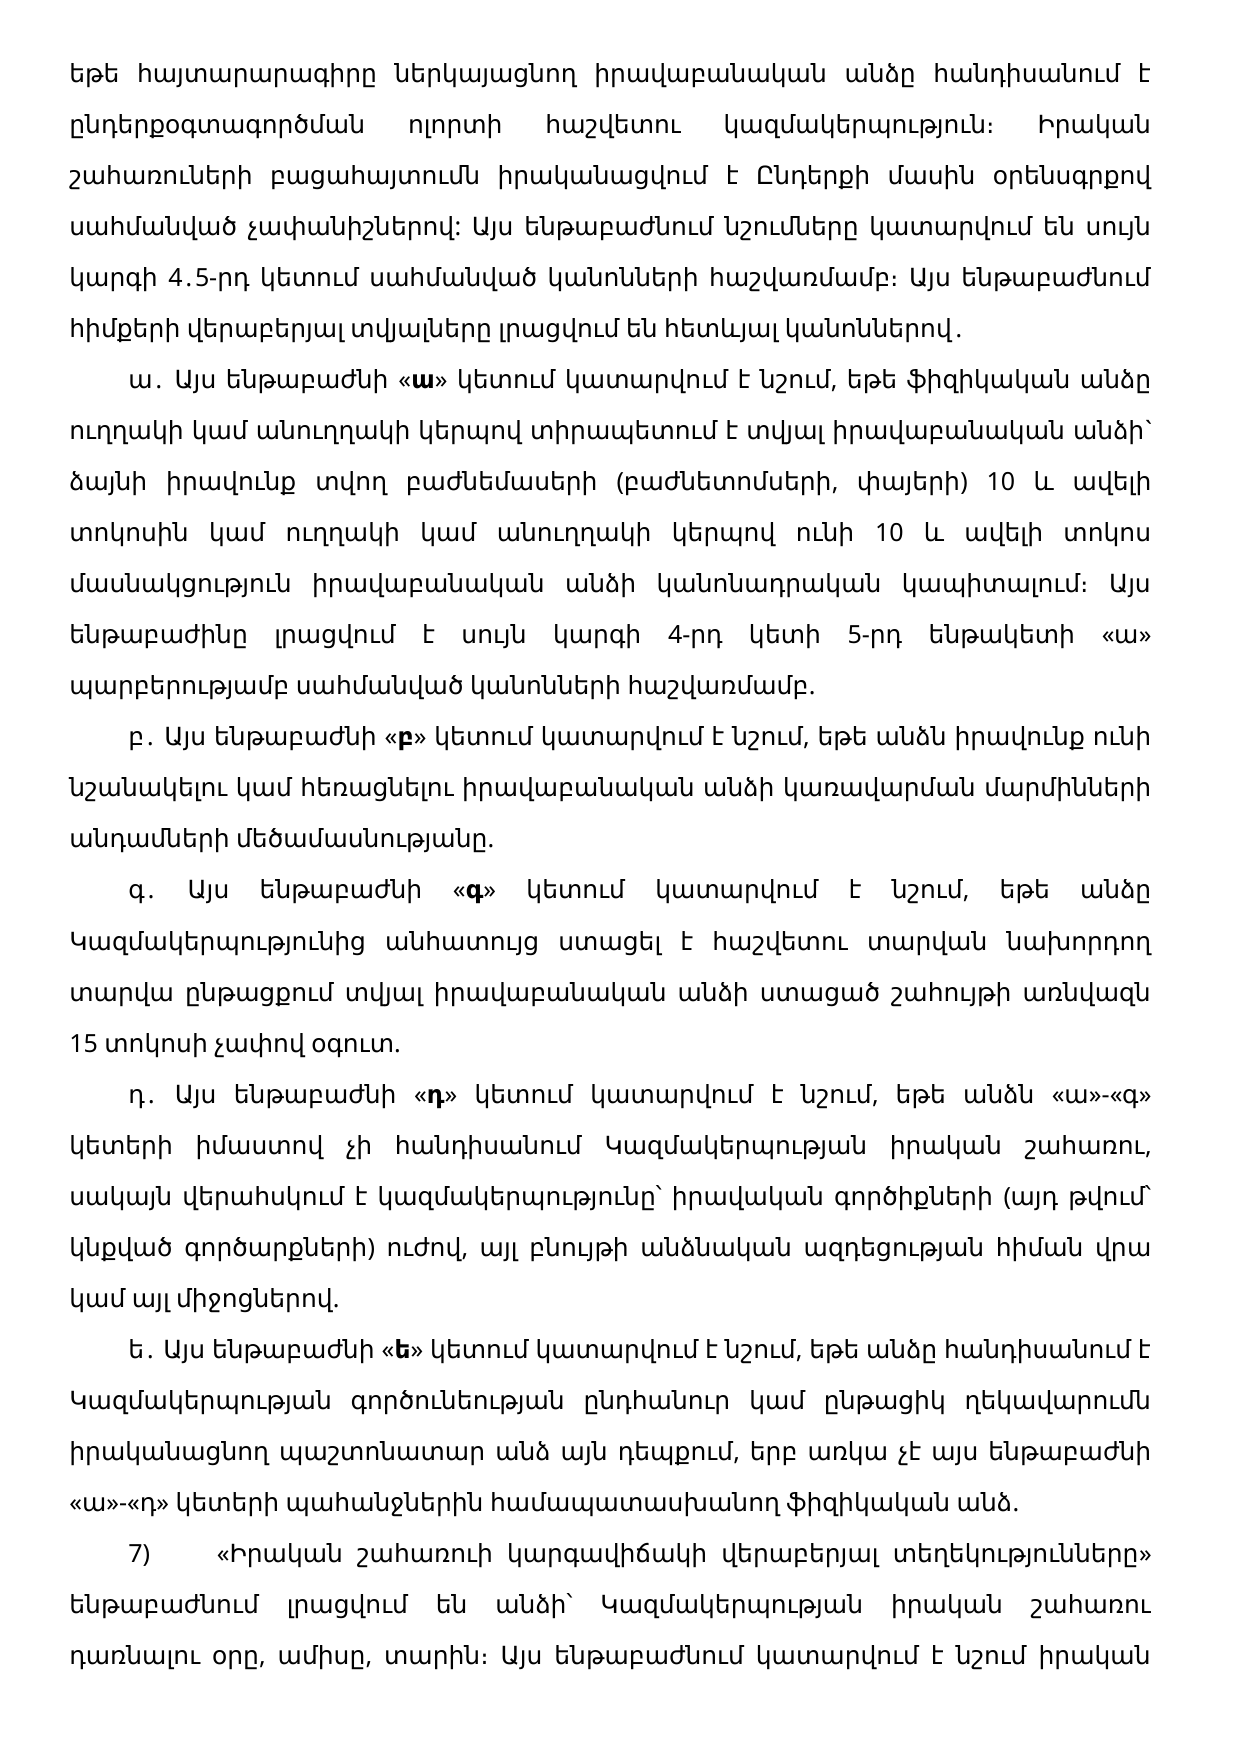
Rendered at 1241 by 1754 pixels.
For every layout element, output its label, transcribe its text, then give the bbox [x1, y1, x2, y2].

text ե․ Այս ենթաբաժնի «ե» կետում կատարվում է նշում, եթե անձը հանդիսանում է Կազմակերպության գործունեության ընդհանուր կամ ընթացիկ ղեկավարումն իրականացնող պաշտոնատար անձ այն դեպքում, երբ առկա չէ այս ենթաբաժնի «ա»-«դ» կետերի պահանջներին համապատասխանող ֆիզիկական անձ. [69, 1332, 1152, 1519]
text բ․ Այս ենթաբաժնի «բ» կետում կատարվում է նշում, եթե անձն իրավունք ունի նշանակելու կամ հեռացնելու իրավաբանական անձի կառավարման մարմինների անդամների մեծամասնությանը. [69, 719, 1152, 855]
text դ․ Այս ենթաբաժնի «դ» կետում կատարվում է նշում, եթե անձն «ա»-«գ» կետերի իմաստով չի հանդիսանում Կազմակերպության իրական շահառու, սակայն վերահսկում է կազմակերպությունը՝ իրավական գործիքների (այդ թվում՝ կնքված գործարքների) ուժով, այլ բնույթի անձնական ազդեցության հիման վրա կամ այլ միջոցներով. [69, 1076, 1152, 1314]
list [69, 56, 1152, 345]
text ա․ Այս ենթաբաժնի «ա» կետում կատարվում է նշում, եթե ֆիզիկական անձը ուղղակի կամ անուղղակի կերպով տիրապետում է տվյալ իրավաբանական անձի` ձայնի իրավունք տվող բաժնեմասերի (բաժնետոմսերի, փայերի) 10 և ավելի տոկոսին կամ ուղղակի կամ անուղղակի կերպով ունի 10 և ավելի տոկոս մասնակցություն իրավաբանական անձի կանոնադրական կապիտալում։ Այս ենթաբաժինը լրացվում է սույն կարգի 4-րդ կետի 5-րդ ենթակետի «ա» պարբերությամբ սահմանված կանոնների հաշվառմամբ. [69, 362, 1152, 702]
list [69, 1536, 1152, 1672]
text գ․ Այս ենթաբաժնի «գ» կետում կատարվում է նշում, եթե անձը Կազմակերպությունից անհատույց ստացել է հաշվետու տարվան նախորդող տարվա ընթացքում տվյալ իրավաբանական անձի ստացած շահույթի առնվազն 15 տոկոսի չափով օգուտ. [69, 872, 1152, 1059]
